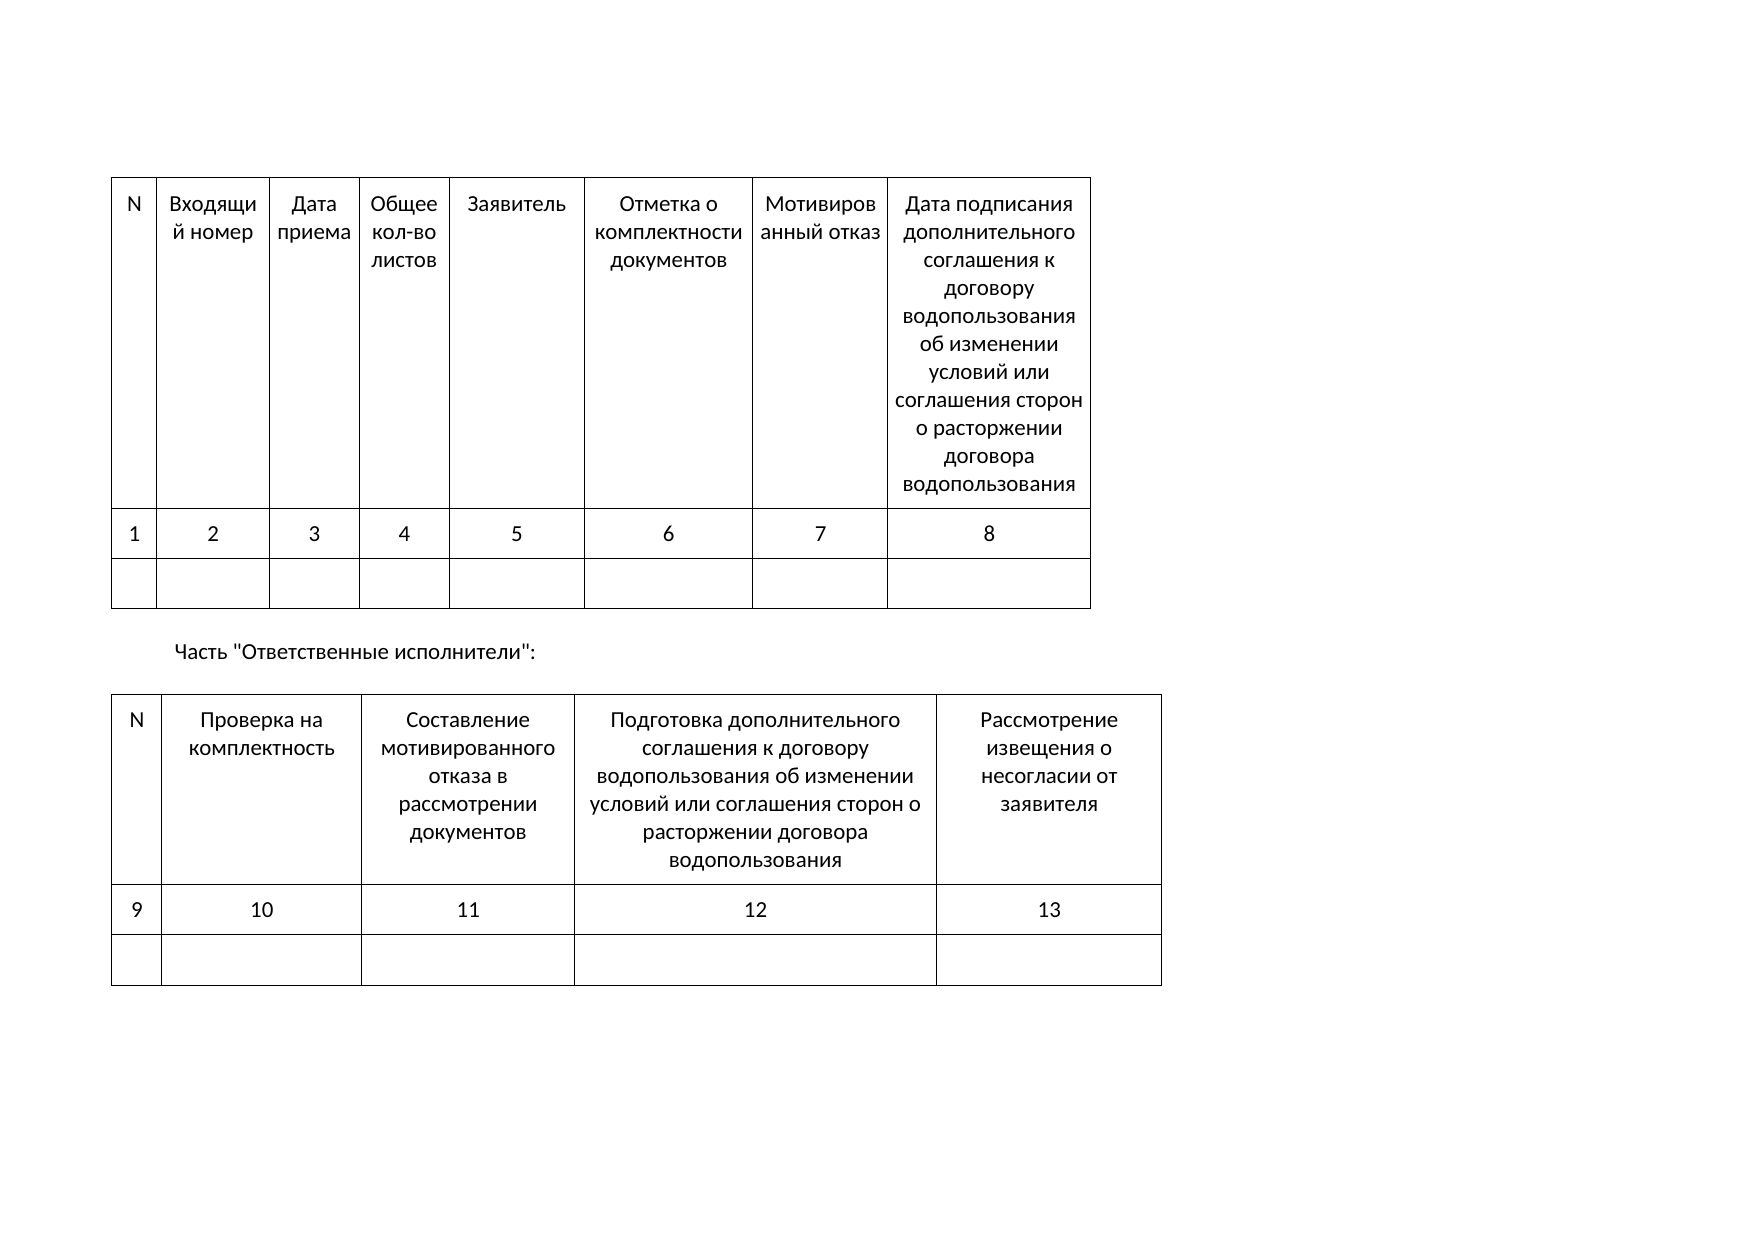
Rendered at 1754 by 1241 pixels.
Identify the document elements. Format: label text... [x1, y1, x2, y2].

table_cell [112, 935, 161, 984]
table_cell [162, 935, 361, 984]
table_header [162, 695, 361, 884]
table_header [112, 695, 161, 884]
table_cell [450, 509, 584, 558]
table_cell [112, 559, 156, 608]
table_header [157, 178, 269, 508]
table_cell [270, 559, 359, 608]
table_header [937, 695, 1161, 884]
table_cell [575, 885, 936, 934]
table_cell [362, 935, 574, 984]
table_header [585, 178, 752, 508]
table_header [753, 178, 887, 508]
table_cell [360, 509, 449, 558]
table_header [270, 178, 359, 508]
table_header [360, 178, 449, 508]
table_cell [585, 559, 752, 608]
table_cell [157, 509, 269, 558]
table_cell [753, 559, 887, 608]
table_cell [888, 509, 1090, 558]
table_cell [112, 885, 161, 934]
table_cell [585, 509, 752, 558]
text Часть "Ответственные исполнители": [118, 637, 1636, 665]
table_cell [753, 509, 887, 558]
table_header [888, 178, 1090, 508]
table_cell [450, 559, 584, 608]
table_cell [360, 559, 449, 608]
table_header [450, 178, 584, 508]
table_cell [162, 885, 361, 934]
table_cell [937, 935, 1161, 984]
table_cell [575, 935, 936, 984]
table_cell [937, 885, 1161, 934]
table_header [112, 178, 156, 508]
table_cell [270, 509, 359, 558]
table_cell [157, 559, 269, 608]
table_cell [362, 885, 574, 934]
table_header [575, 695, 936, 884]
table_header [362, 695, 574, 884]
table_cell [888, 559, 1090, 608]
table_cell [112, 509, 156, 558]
